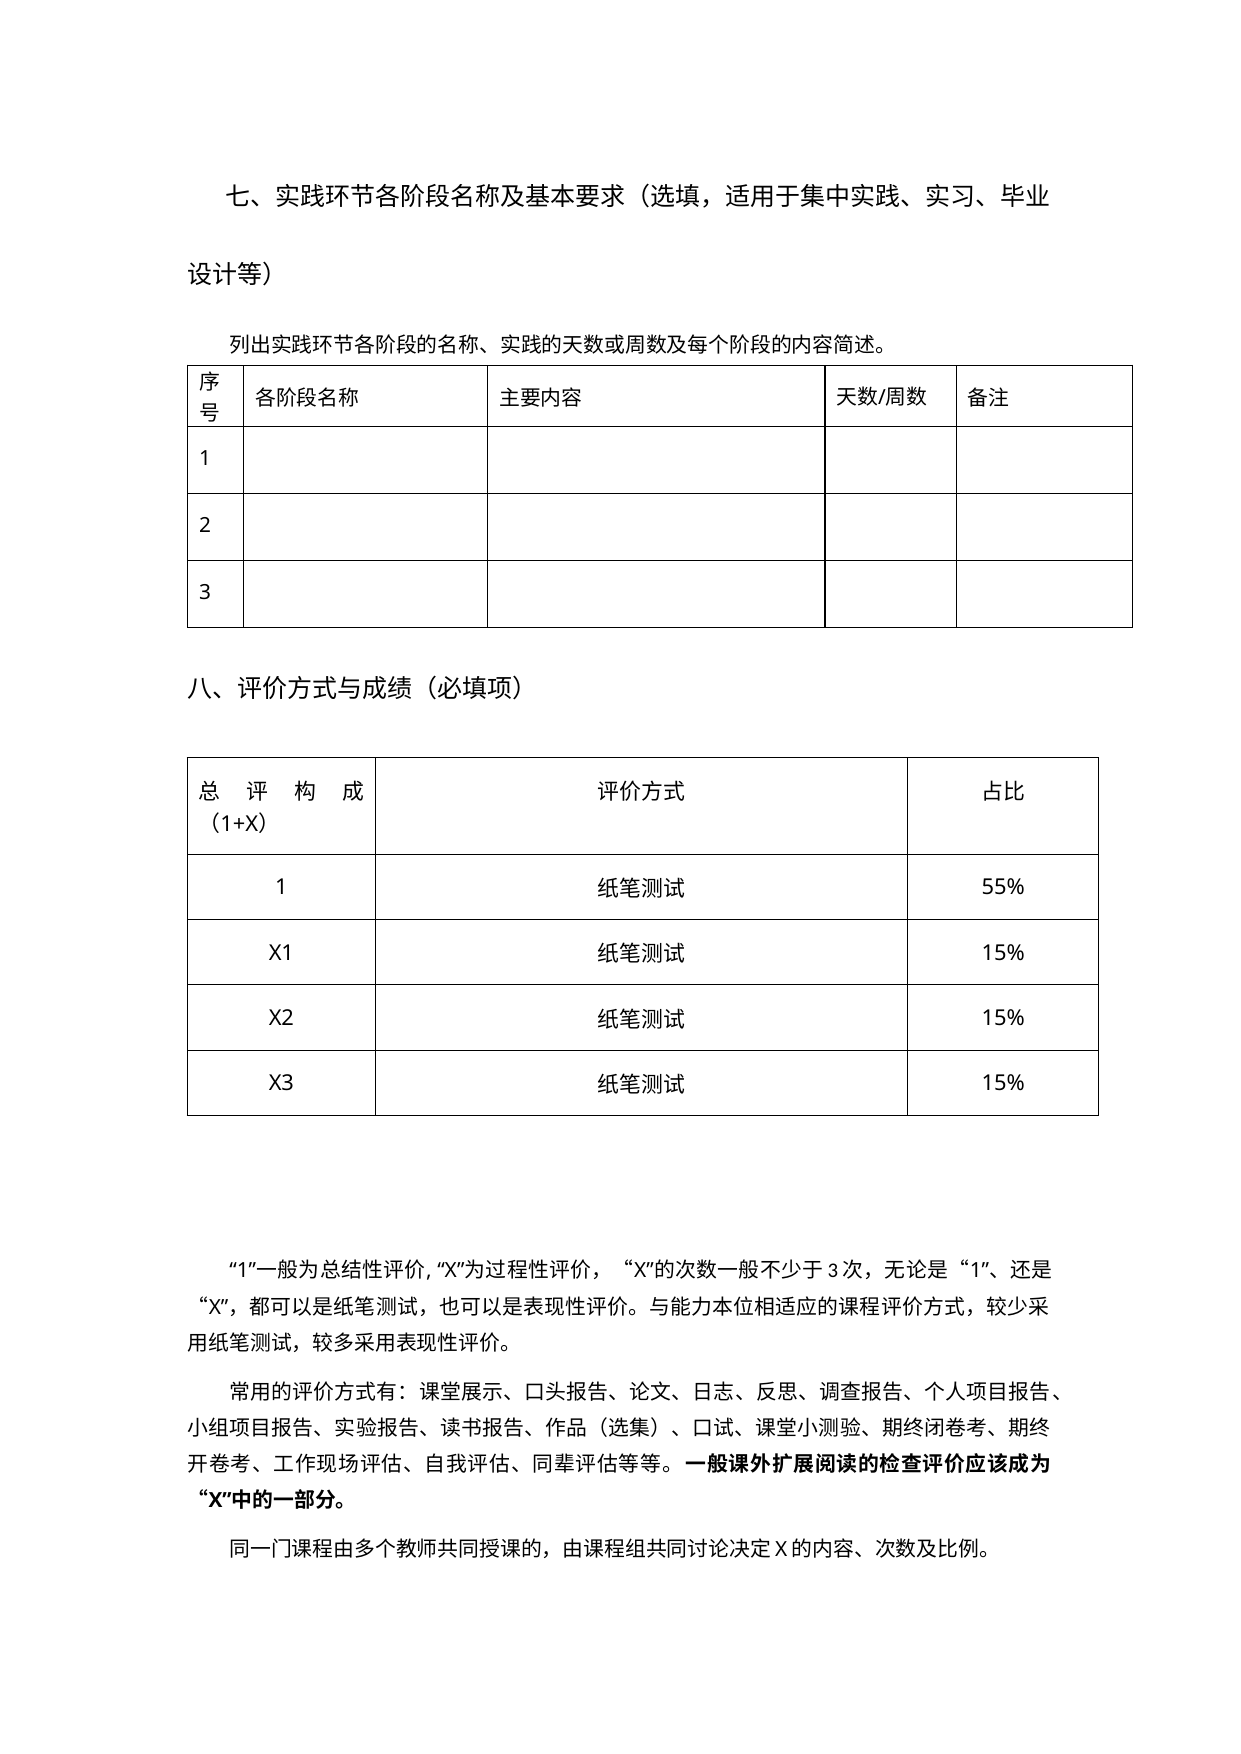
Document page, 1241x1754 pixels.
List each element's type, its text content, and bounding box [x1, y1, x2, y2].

table_header 总评构成（1+X） [188, 758, 375, 854]
table_cell 3 [188, 561, 243, 627]
text 列出实践环节各阶段的名称、实践的天数或周数及每个阶段的内容简述。 [187, 328, 1050, 358]
text 同一门课程由多个教师共同授课的，由课程组共同讨论决定X的内容、次数及比例。 [187, 1533, 1053, 1563]
table_cell 15% [908, 985, 1098, 1049]
table_header 各阶段名称 [244, 366, 487, 426]
table_cell [826, 561, 956, 627]
table_cell 纸笔测试 [376, 920, 907, 984]
table_cell 纸笔测试 [376, 1051, 907, 1115]
table_cell [826, 427, 956, 493]
table_cell 15% [908, 920, 1098, 984]
table_cell [488, 494, 824, 560]
table_header 占比 [908, 758, 1098, 854]
table_header 天数/周数 [826, 366, 956, 426]
table_cell 1 [188, 855, 375, 919]
table_cell [244, 427, 487, 493]
table_cell X1 [188, 920, 375, 984]
text 常用的评价方式有：课堂展示、口头报告、论文、日志、反思、调查报告、个人项目报告、小组项目报告、实验报告、读书报告、作品（选集）、口试、课堂小测验、期终闭卷考、期终开卷考、工作现场评估、自我评估、同辈评估等等。一般课外扩展阅读的检查评价应该成为“X”中的一部分。 [187, 1375, 1053, 1514]
table_cell [488, 427, 824, 493]
table_header 主要内容 [488, 366, 824, 426]
table_cell 纸笔测试 [376, 855, 907, 919]
table_cell 55% [908, 855, 1098, 919]
table_cell [826, 494, 956, 560]
table_cell [244, 494, 487, 560]
table_header 备注 [957, 366, 1132, 426]
table_cell 1 [188, 427, 243, 493]
table_cell 15% [908, 1051, 1098, 1115]
table_cell [244, 561, 487, 627]
table_header 序号 [188, 366, 243, 426]
table_cell X3 [188, 1051, 375, 1115]
table_cell 2 [188, 494, 243, 560]
table_header 评价方式 [376, 758, 907, 854]
table_cell X2 [188, 985, 375, 1049]
table_cell 纸笔测试 [376, 985, 907, 1049]
table_cell [957, 427, 1132, 493]
text 七、实践环节各阶段名称及基本要求（选填，适用于集中实践、实习、毕业设计等） [187, 162, 1053, 305]
table_cell [488, 561, 824, 627]
table_cell [957, 561, 1132, 627]
text “1”一般为总结性评价, “X”为过程性评价，“X”的次数一般不少于3次，无论是“1”、还是“X”，都可以是纸笔测试，也可以是表现性评价。与能力本位相适应的课程评价方式，较少采用纸笔测试，较多采用表现性评价。 [187, 1253, 1053, 1356]
table_cell [957, 494, 1132, 560]
text 八、评价方式与成绩（必填项） [187, 669, 790, 705]
